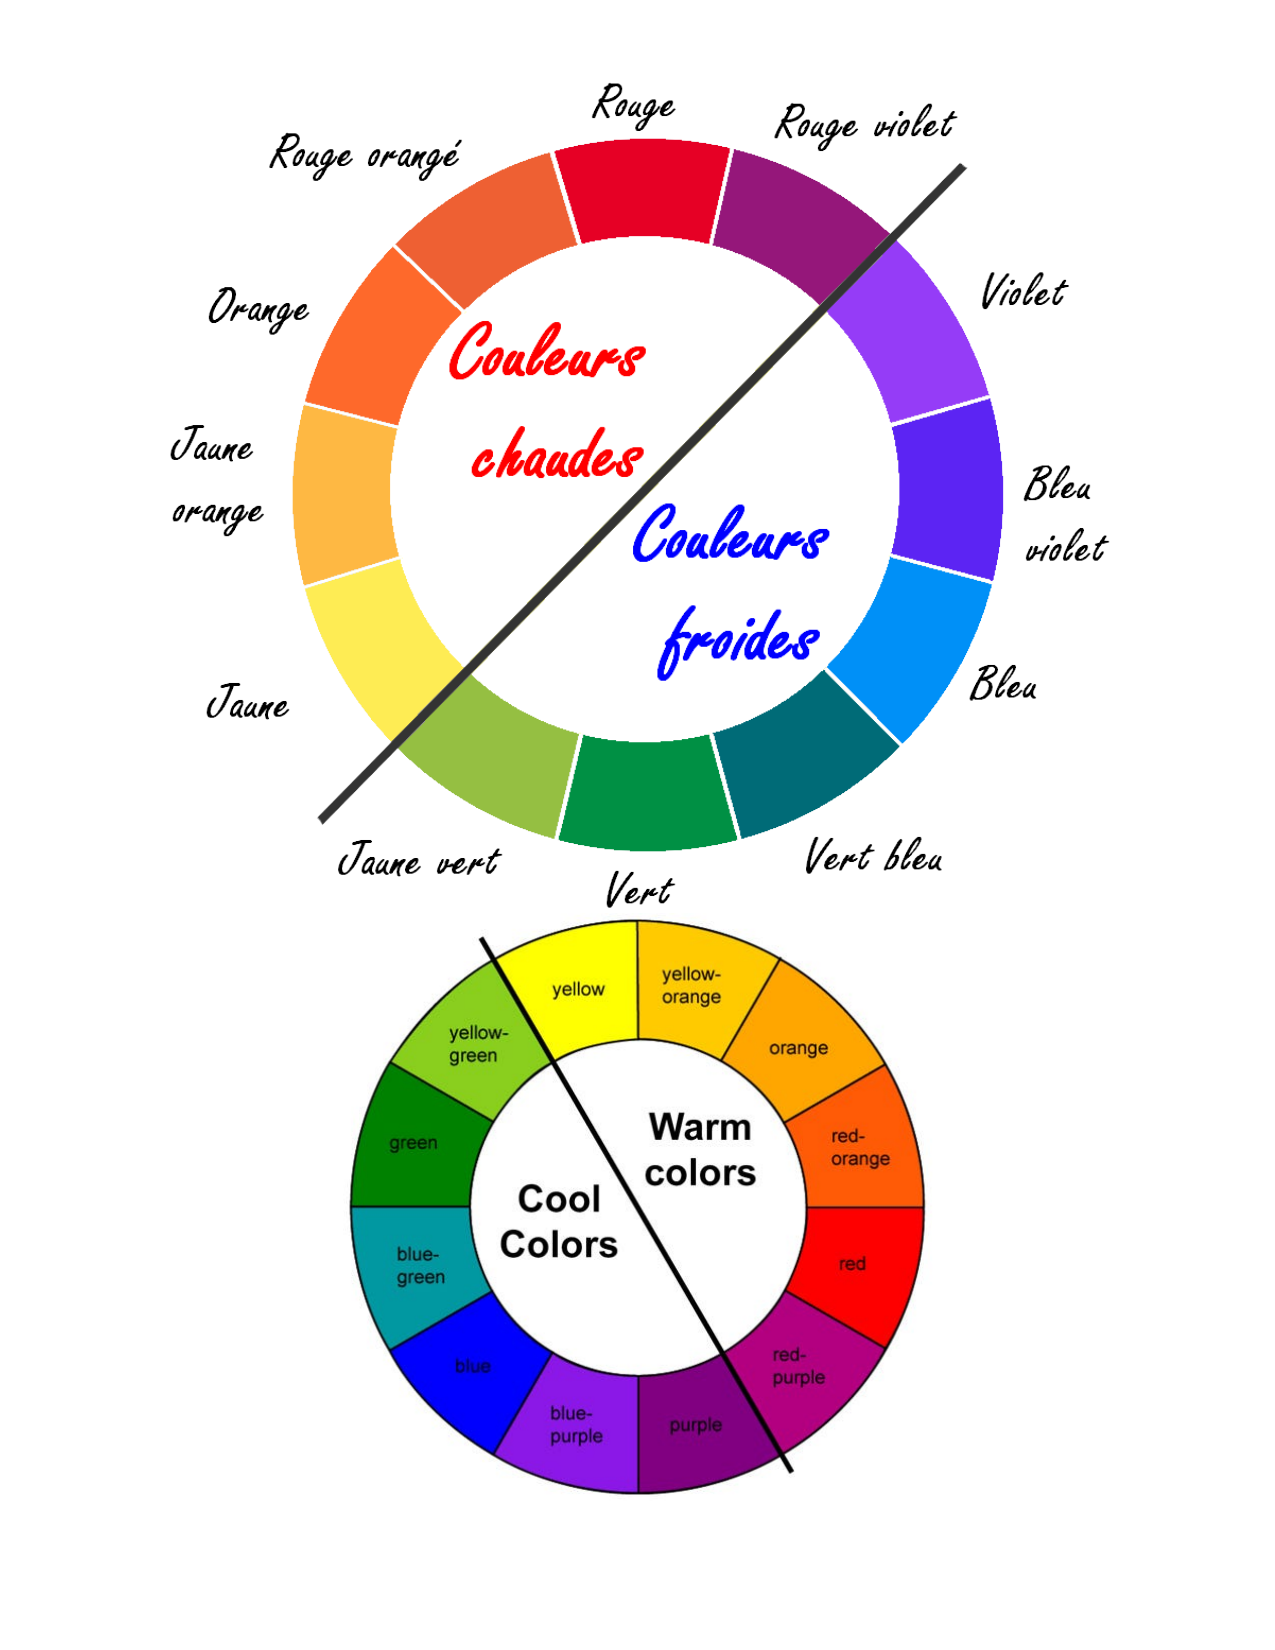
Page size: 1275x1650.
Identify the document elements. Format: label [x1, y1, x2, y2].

picture [335, 913, 940, 1501]
picture [160, 75, 1115, 910]
